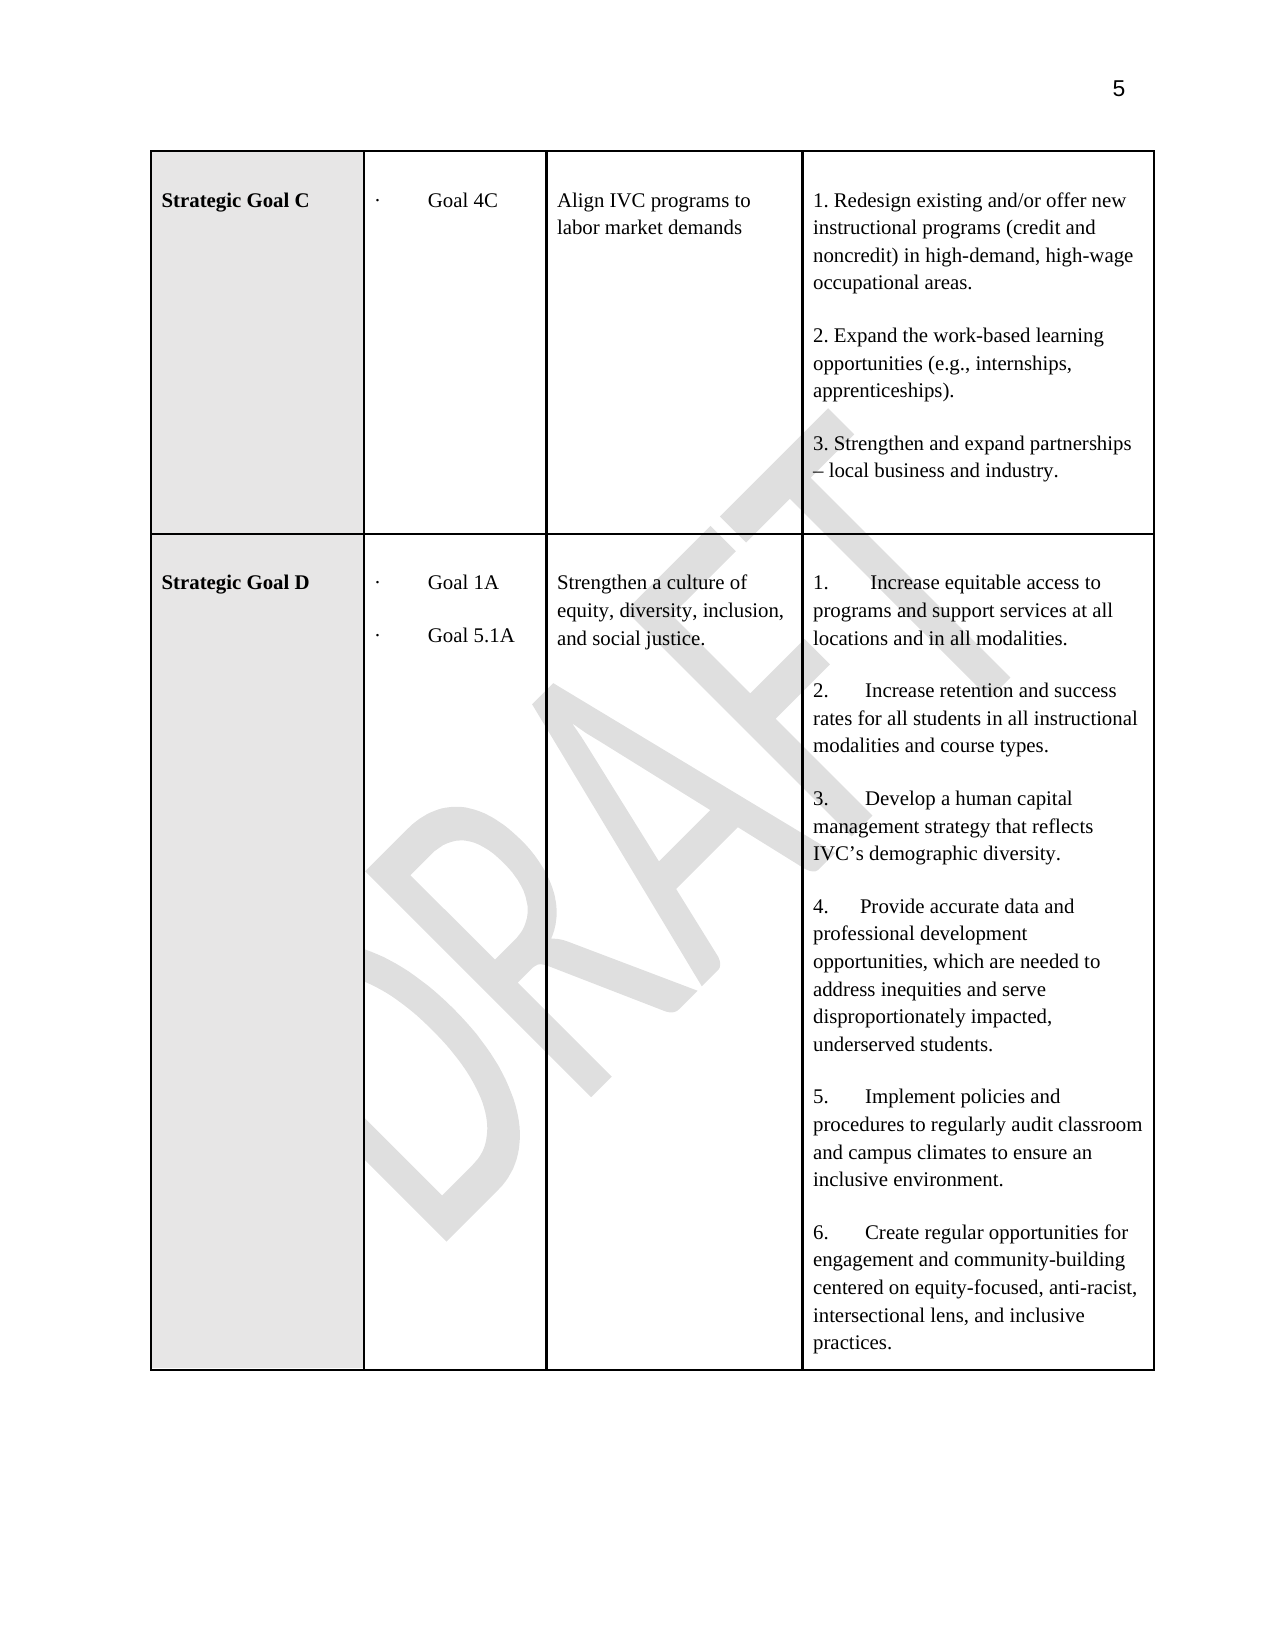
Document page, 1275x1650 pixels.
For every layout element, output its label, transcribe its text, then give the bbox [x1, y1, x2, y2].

table_cell Strengthen a culture of equity, diversity, inclusion, and social justice. [548, 535, 801, 1368]
table_cell · Goal 1A · Goal 5.1A [365, 535, 545, 1368]
table_cell · Goal 4C [365, 152, 545, 533]
table_cell Strategic Goal D [152, 535, 363, 1368]
table_cell Strategic Goal C [152, 152, 363, 533]
table_cell 1. Redesign existing and/or offer new instructional programs (credit and noncredit) in high-demand, high-wage occupational areas. 2. Expand the work-based learning opportunities (e.g., internships, apprenticeships). 3. Strengthen and expand partnerships – local business and industry. [804, 152, 1153, 533]
table_cell 1. Increase equitable access to programs and support services at all locations and in all modalities. 2. Increase retention and success rates for all students in all instructional modalities and course types. 3. Develop a human capital management strategy that reflects IVC’s demographic diversity. 4. Provide accurate data and professional development opportunities, which are needed to address inequities and serve disproportionately impacted, underserved students. 5. Implement policies and procedures to regularly audit classroom and campus climates to ensure an inclusive environment. 6. Create regular opportunities for engagement and community-building centered on equity-focused, anti-racist, intersectional lens, and inclusive practices. [804, 535, 1153, 1368]
table_cell Align IVC programs to labor market demands [548, 152, 801, 533]
